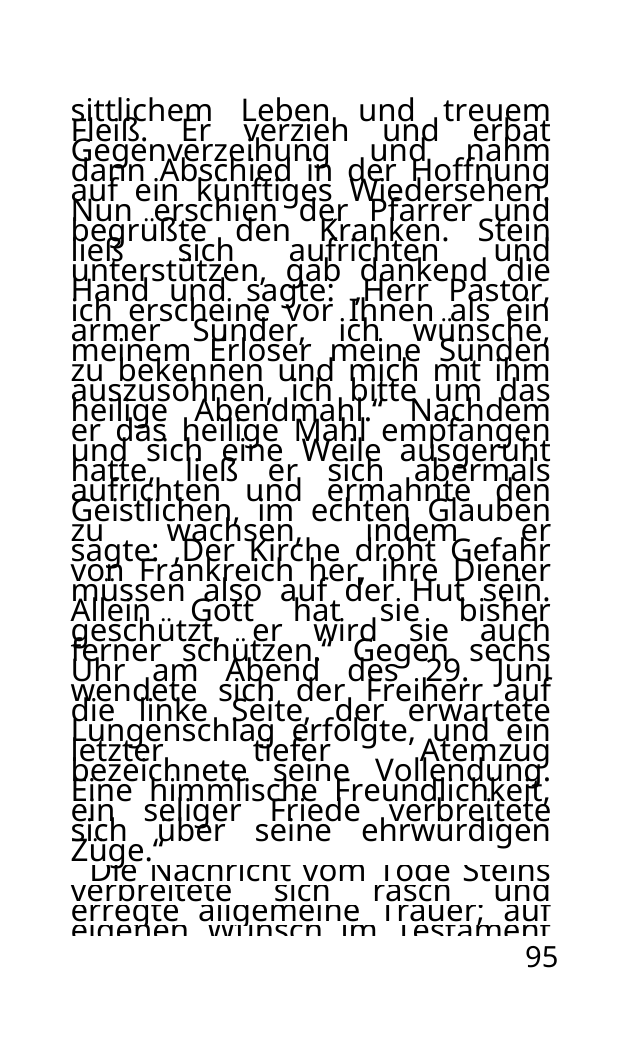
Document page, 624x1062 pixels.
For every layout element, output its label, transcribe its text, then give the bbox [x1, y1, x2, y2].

text 95 [525, 944, 558, 974]
text sittlichem Leben und treuem Fleiß. Er verzieh und erbat Gegenverzeihung und nahm dann Abschied in der Hoffnung auf ein künftiges Wiedersehen. Nun erschien der Pfarrer und begrüßte den Kranken. Stein ließ sich aufrichten und unterstützen, gab dankend die Hand und sagte: ,Herr Pastor, ich erscheine vor Ihnen als ein armer Sünder, ich wünsche, meinem Erlöser meine Sünden zu bekennen und mich mit ihm auszusöhnen, ich bitte um das heilige Abendmahl.“ Nachdem er das heilige Mahl empfangen und sich eine Weile ausgeruht hatte, ließ er sich abermals aufrichten und ermahnte den Geistlichen, im echten Glauben zu wachsen, indem er sagte: ,Der Kirche droht Gefahr von Frankreich her, ihre Diener müssen also auf der Hut sein. Allein Gott hat sie bisher geschützt, er wird sie auch ferner schützen.“ Gegen sechs Uhr am Abend des 29. Juni wendete sich der Freiherr auf die linke Seite, der erwartete Lungenschlag erfolgte, und ein letzter tiefer Atemzug bezeichnete seine Vollendung. Eine himmlische Freundlichkeit, ein seliger Friede verbreitete sich über seine ehrwürdigen Züge.“ [70, 106, 551, 866]
